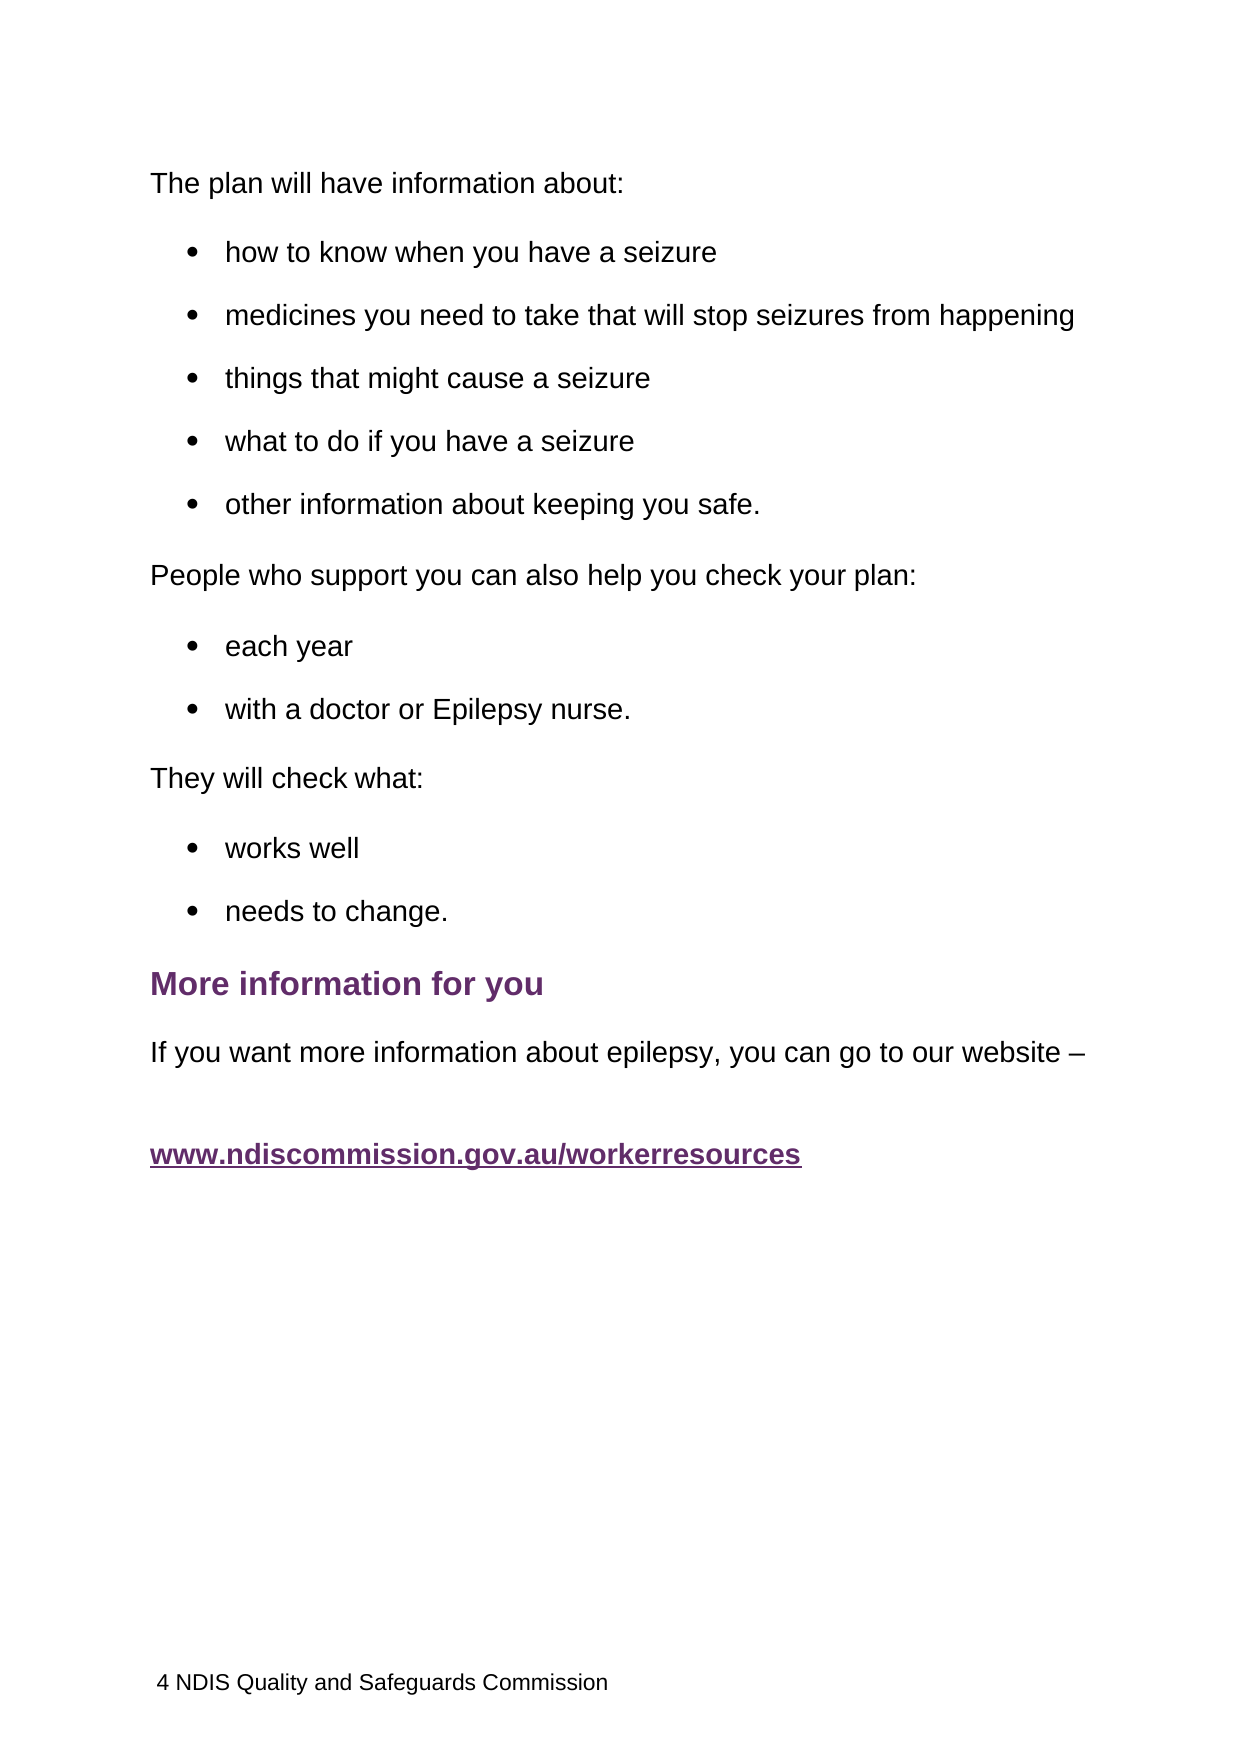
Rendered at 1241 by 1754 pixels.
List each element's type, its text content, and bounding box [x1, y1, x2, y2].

list each year [179, 627, 1098, 662]
list needs to change. [179, 891, 1098, 930]
text The plan will have information about: [142, 164, 1098, 201]
text People who support you can also help you check your plan: [142, 555, 1098, 594]
list things that might cause a seizure [179, 358, 1098, 395]
list with a doctor or Epilepsy nurse. [179, 689, 1098, 728]
list how to know when you have a seizure [179, 233, 1098, 268]
text They will check what: [142, 759, 1098, 797]
text If you want more information about epilepsy, you can go to our website – www.ndiscommission.gov.au/workerresources [142, 1031, 1098, 1170]
list medicines you need to take that will stop seizures from happening [179, 295, 1098, 332]
subtitle More information for you [142, 962, 1098, 1002]
list what to do if you have a seizure [179, 421, 1098, 458]
list other information about keeping you safe. [179, 484, 1098, 523]
list works well [179, 829, 1098, 865]
